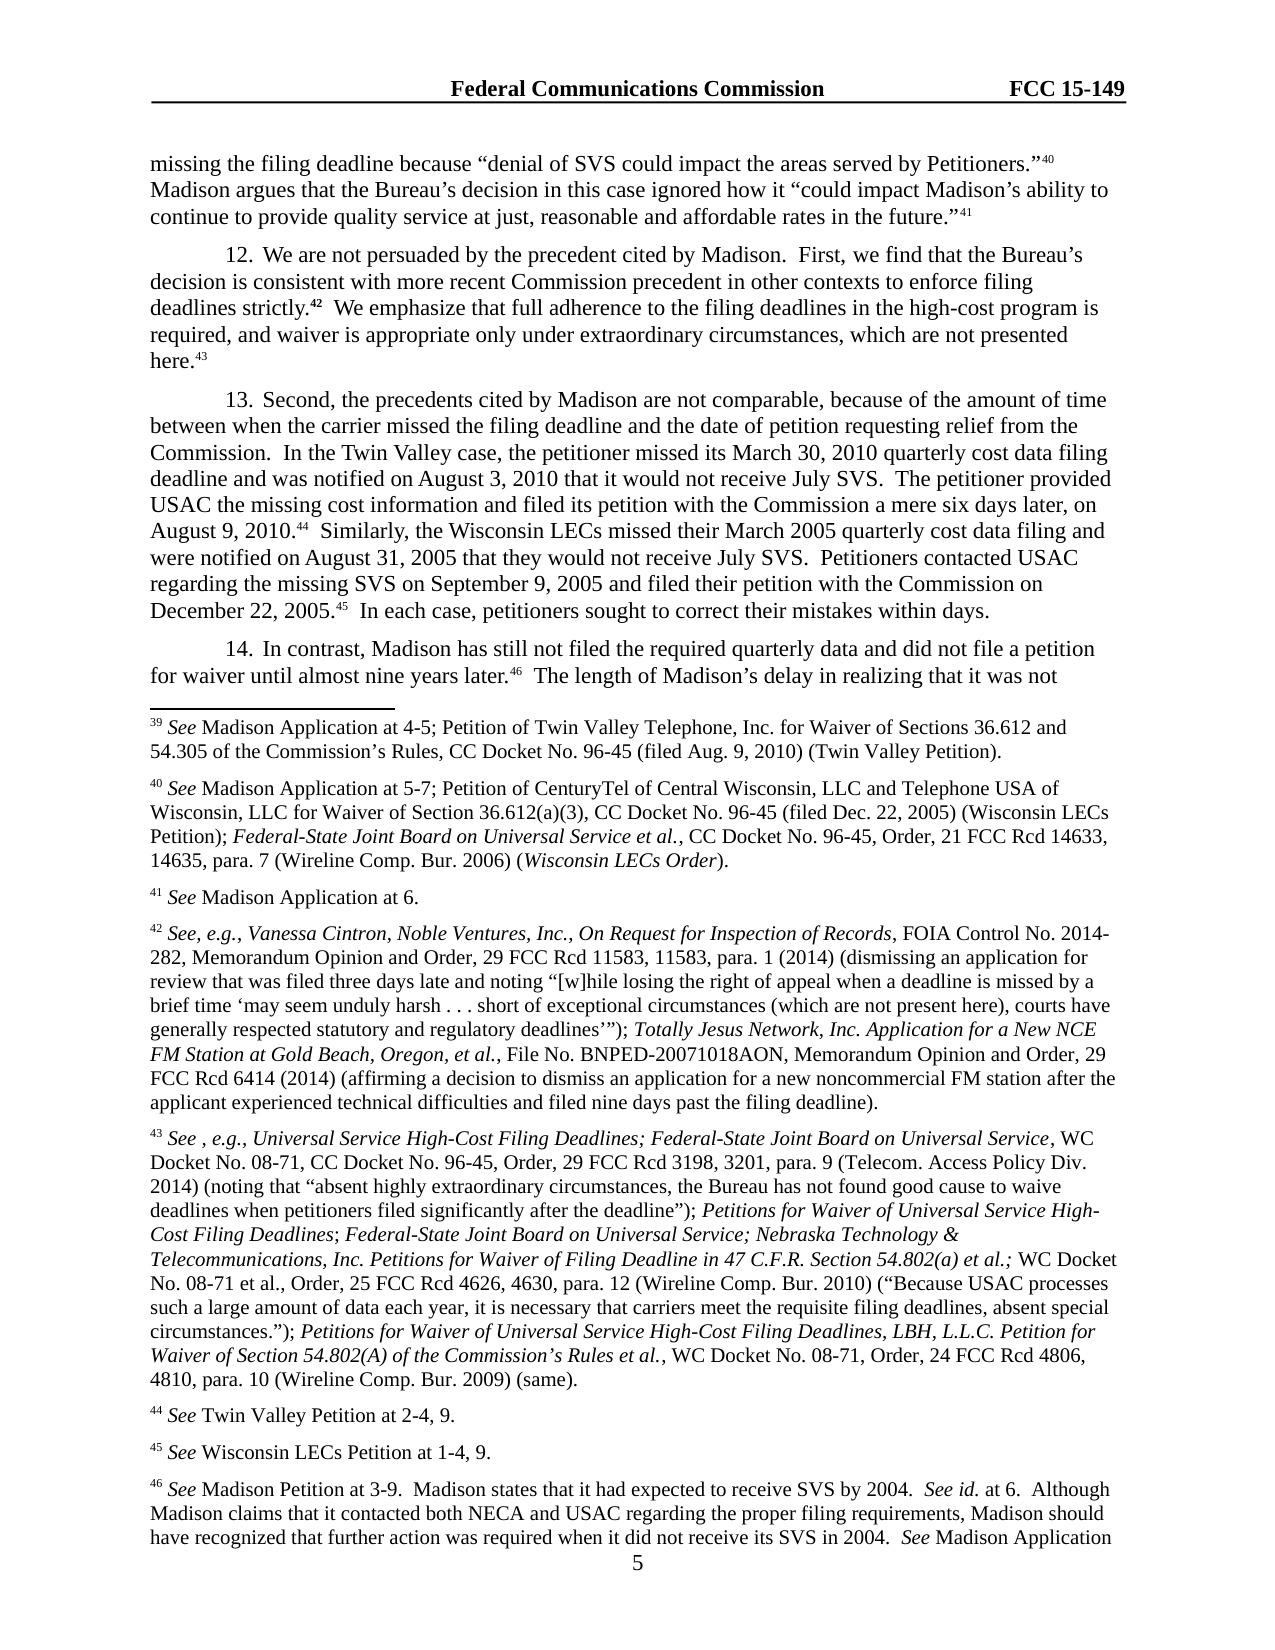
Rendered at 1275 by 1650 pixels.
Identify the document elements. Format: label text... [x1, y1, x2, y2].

text In contrast, Madison has still not filed the required quarterly data and did not file a petition for waiver until almost nine years later. The length of Madison’s delay in realizing that it was not receiving SVS and filing its petition before the Commission undermines its argument that waiver is warranted. Nor are we persuaded by Madison’s conclusory assertion that it needs SVS in order to ensure its consumers have and maintain access to service at just, reasonable, and affordable rates. We find the Bureau’s decision to be consistent with Commission precedent, and conclude for the reasons in the Bureau’s order and those discussed above that the public interest would not be served here by granting the necessary waivers to allow Madison to receive SVS. [150, 636, 1125, 688]
text We are not persuaded by the precedent cited by Madison. First, we find that the Bureau’s decision is consistent with more recent Commission precedent in other contexts to enforce filing deadlines strictly. We emphasize that full adherence to the filing deadlines in the high-cost program is required, and waiver is appropriate only under extraordinary circumstances, which are not presented here. [150, 242, 1125, 373]
text We also disagree with Madison’s assertion that the Bureau failed to act in accordance with existing precedent. Madison argues that the Bureau granted two petitions for waiver based on facts almost identical to those in Madison’s Petition, and the Bureau therefore should have granted Madison a waiver. In one of the cases cited, the Bureau granted a waiver after Twin Valley demonstrated that it missed an SVS filing deadline “because of confusion concerning the obligation to make a quarterly rather than annual calendar year filing,” which Madison argues is “of the same nature” as Madison’s mistake. In addition, Madison cites to a 2006 order in which the Bureau granted two Wisconsin LECs a waiver for missing the filing deadline because “denial of SVS could impact the areas served by Petitioners.” Madison argues that the Bureau’s decision in this case ignored how it “could impact Madison’s ability to continue to provide quality service at just, reasonable and affordable rates in the future.” [150, 150, 1125, 229]
text Second, the precedents cited by Madison are not comparable, because of the amount of time between when the carrier missed the filing deadline and the date of petition requesting relief from the Commission. In the Twin Valley case, the petitioner missed its March 30, 2010 quarterly cost data filing deadline and was notified on August 3, 2010 that it would not receive July SVS. The petitioner provided USAC the missing cost information and filed its petition with the Commission a mere six days later, on August 9, 2010. Similarly, the Wisconsin LECs missed their March 2005 quarterly cost data filing and were notified on August 31, 2005 that they would not receive July SVS. Petitioners contacted USAC regarding the missing SVS on September 9, 2005 and filed their petition with the Commission on December 22, 2005. In each case, petitioners sought to correct their mistakes within days. [150, 386, 1125, 623]
